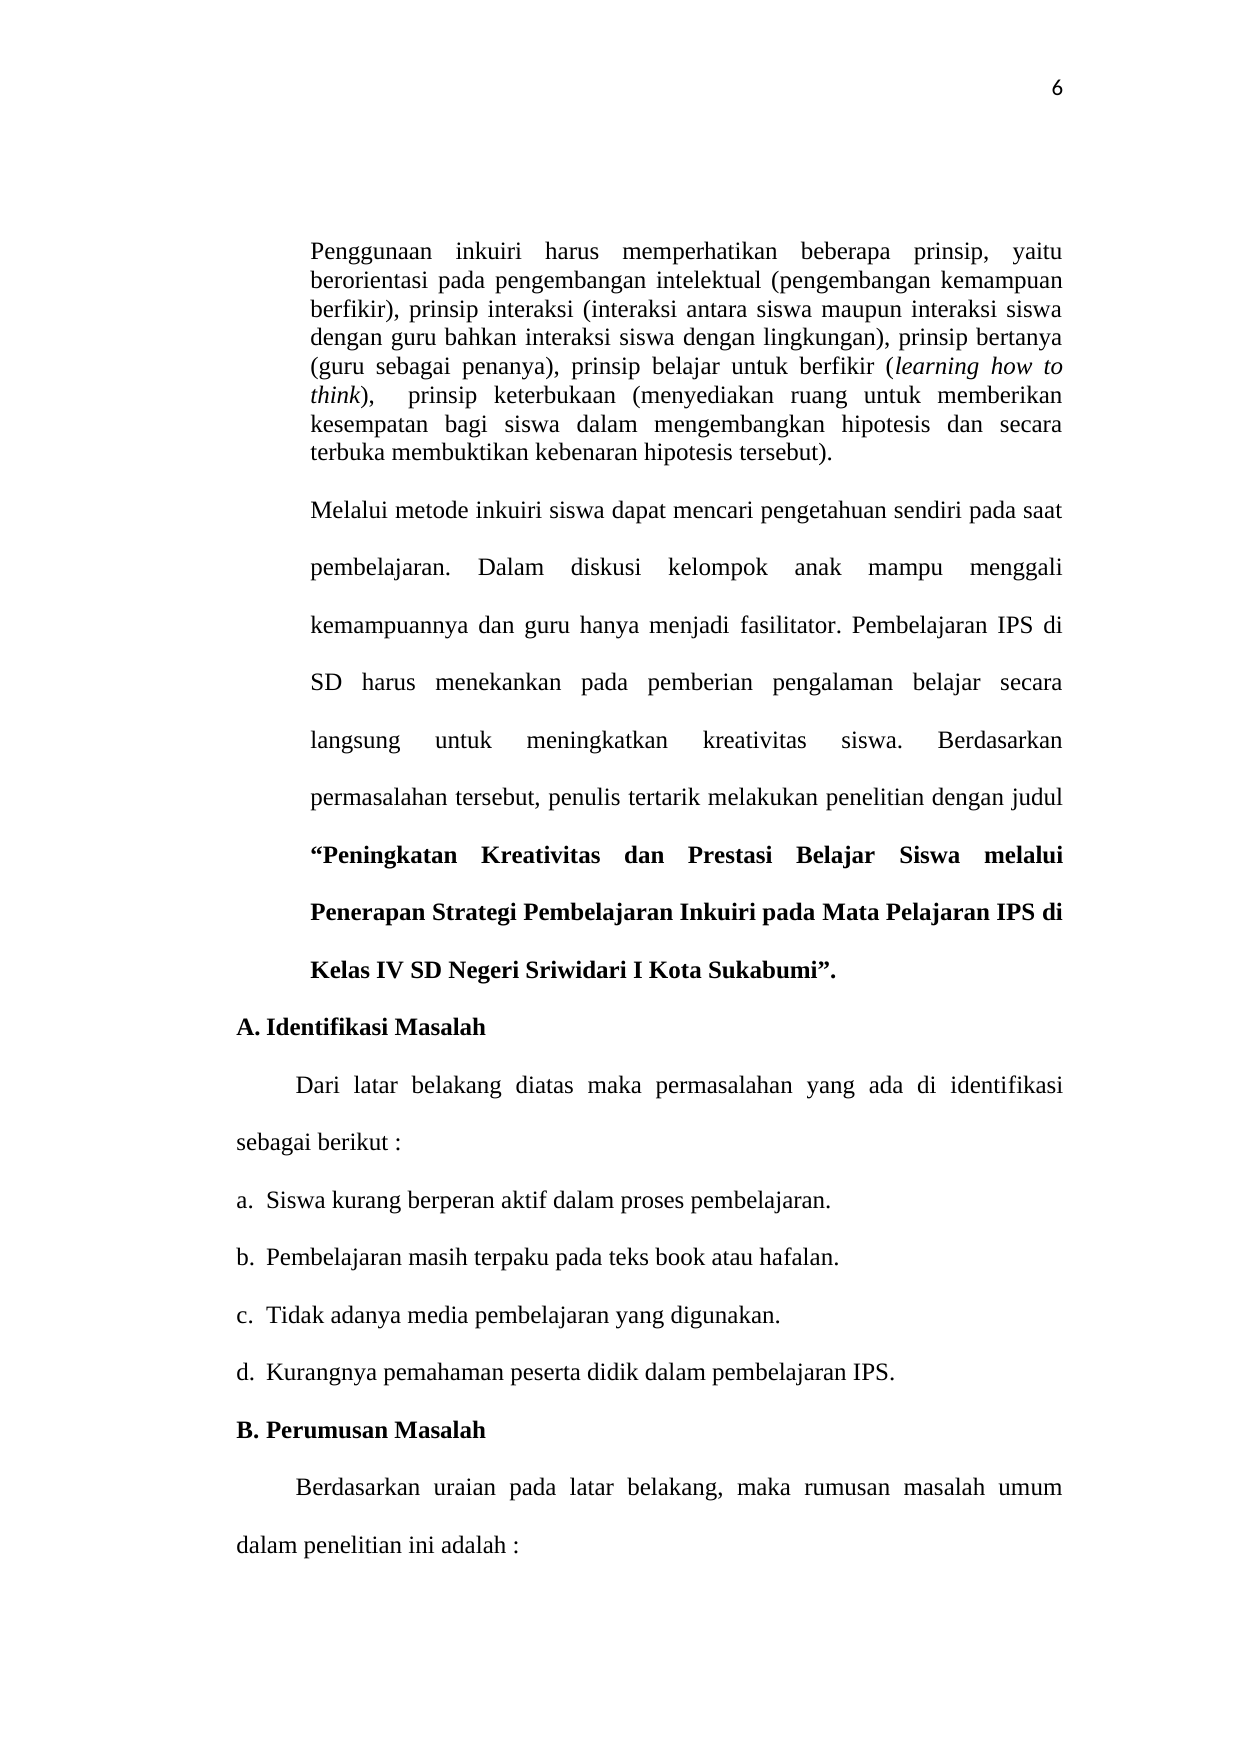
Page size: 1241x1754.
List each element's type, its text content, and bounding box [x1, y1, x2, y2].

list Kurangnya pemahaman peserta didik dalam pembelajaran IPS. [236, 1357, 1063, 1386]
list Perumusan Masalah [236, 1415, 1063, 1444]
list Berdasarkan uraian pada latar belakang, maka rumusan masalah umum dalam penelitian ini adalah : [236, 1472, 1063, 1559]
list Dari latar belakang diatas maka permasalahan yang ada di identifikasi sebagai berikut : [236, 1070, 1063, 1156]
list Siswa kurang berperan aktif dalam proses pembelajaran. [236, 1185, 1063, 1214]
list Penggunaan inkuiri harus memperhatikan beberapa prinsip, yaitu berorientasi pada pengembangan intelektual (pengembangan kemampuan berfikir), prinsip interaksi (interaksi antara siswa maupun interaksi siswa dengan guru bahkan interaksi siswa dengan lingkungan), prinsip bertanya (guru sebagai penanya), prinsip belajar untuk berfikir (learning how to think), prinsip keterbukaan (menyediakan ruang untuk memberikan kesempatan bagi siswa dalam mengembangkan hipotesis dan secara terbuka membuktikan kebenaran hipotesis tersebut). [310, 236, 1063, 466]
list Tidak adanya media pembelajaran yang digunakan. [236, 1300, 1063, 1329]
list Identifikasi Masalah [236, 1012, 1063, 1041]
list Pembelajaran masih terpaku pada teks book atau hafalan. [236, 1242, 1063, 1271]
list Melalui metode inkuiri siswa dapat mencari pengetahuan sendiri pada saat pembelajaran. Dalam diskusi kelompok anak mampu menggali kemampuannya dan guru hanya menjadi fasilitator. Pembelajaran IPS di SD harus menekankan pada pemberian pengalaman belajar secara langsung untuk meningkatkan kreativitas siswa. Berdasarkan permasalahan tersebut, penulis tertarik melakukan penelitian dengan judul “Peningkatan Kreativitas dan Prestasi Belajar Siswa melalui Penerapan Strategi Pembelajaran Inkuiri pada Mata Pelajaran IPS di Kelas IV SD Negeri Sriwidari I Kota Sukabumi”. [310, 495, 1063, 984]
